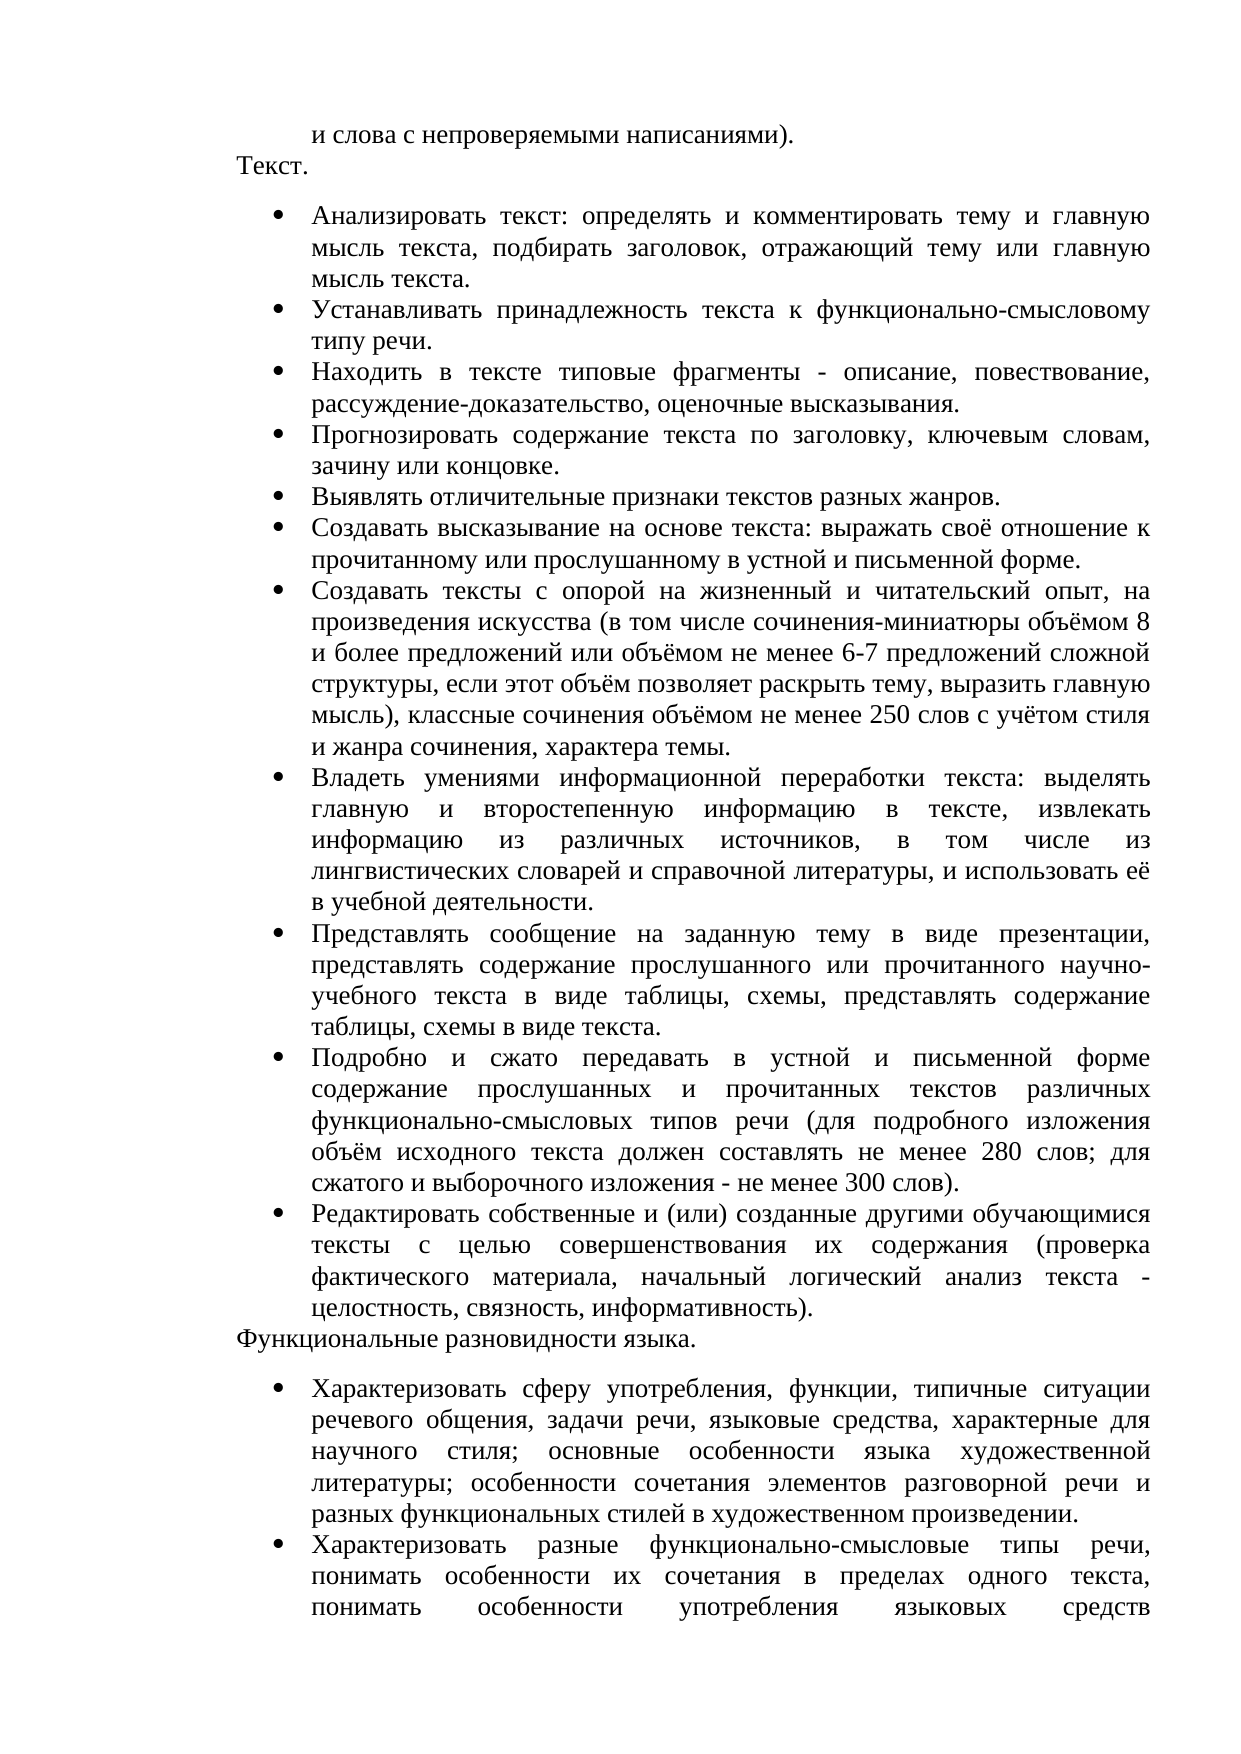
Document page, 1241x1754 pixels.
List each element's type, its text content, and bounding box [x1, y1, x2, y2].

list Подробно и сжато передавать в устной и письменной форме содержание прослушанных и прочитанных текстов различных функционально-смысловых типов речи (для подробного изложения объём исходного текста должен составлять не менее 280 слов; для сжатого и выборочного изложения - не менее 300 слов). [274, 1041, 1152, 1197]
list Устанавливать принадлежность текста к функционально-смысловому типу речи. [274, 293, 1152, 355]
list Характеризовать сферу употребления, функции, типичные ситуации речевого общения, задачи речи, языковые средства, характерные для научного стиля; основные особенности языка художественной литературы; особенности сочетания элементов разговорной речи и разных функциональных стилей в художественном произведении. [274, 1372, 1152, 1528]
list Редактировать собственные и (или) созданные другими обучающимися тексты с целью совершенствования их содержания (проверка фактического материала, начальный логический анализ текста - целостность, связность, информативность). [274, 1197, 1152, 1322]
list Анализировать текст: определять и комментировать тему и главную мысль текста, подбирать заголовок, отражающий тему или главную мысль текста. [274, 199, 1152, 293]
list Создавать тексты с опорой на жизненный и читательский опыт, на произведения искусства (в том числе сочинения-миниатюры объёмом 8 и более предложений или объёмом не менее 6-7 предложений сложной структуры, если этот объём позволяет раскрыть тему, выразить главную мысль), классные сочинения объёмом не менее 250 слов с учётом стиля и жанра сочинения, характера темы. [274, 574, 1152, 761]
list Владеть умениями информационной переработки текста: выделять главную и второстепенную информацию в тексте, извлекать информацию из различных источников, в том числе из лингвистических словарей и справочной литературы, и использовать её в учебной деятельности. [274, 761, 1152, 917]
list Выявлять отличительные признаки текстов разных жанров. [274, 480, 1152, 511]
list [274, 118, 1152, 149]
list Прогнозировать содержание текста по заголовку, ключевым словам, зачину или концовке. [274, 418, 1152, 480]
list Находить в тексте типовые фрагменты - описание, повествование, рассуждение-доказательство, оценочные высказывания. [274, 355, 1152, 418]
text Текст. [177, 149, 1152, 180]
text Функциональные разновидности языка. [177, 1322, 1152, 1353]
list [274, 1528, 1152, 1621]
list Представлять сообщение на заданную тему в виде презентации, представлять содержание прослушанного или прочитанного научно-учебного текста в виде таблицы, схемы, представлять содержание таблицы, схемы в виде текста. [274, 917, 1152, 1041]
list Создавать высказывание на основе текста: выражать своё отношение к прочитанному или прослушанному в устной и письменной форме. [274, 511, 1152, 574]
